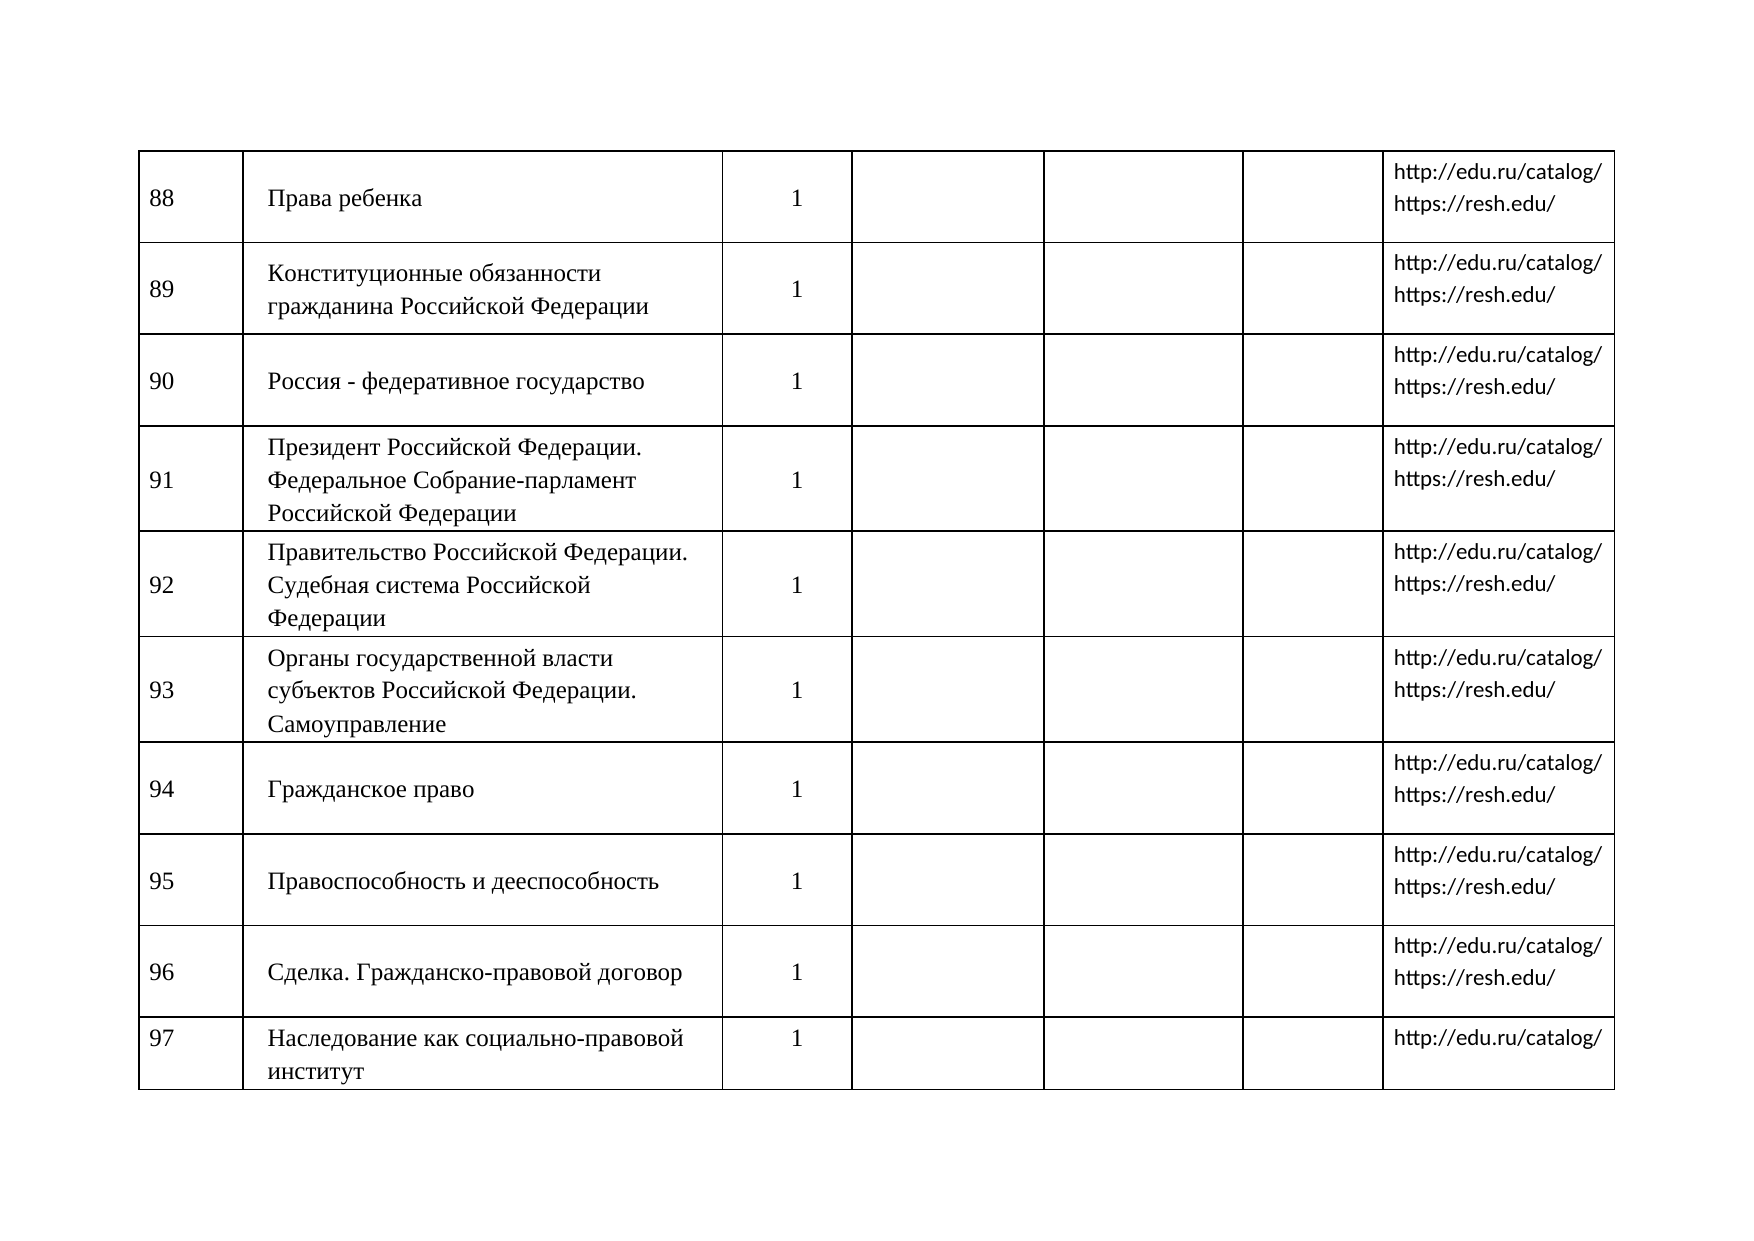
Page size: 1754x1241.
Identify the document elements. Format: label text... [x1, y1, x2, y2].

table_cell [1384, 152, 1614, 242]
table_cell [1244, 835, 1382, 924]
table_cell 89 [140, 243, 242, 333]
table_cell http://edu.ru/catalog/ https://resh.edu/ [1384, 427, 1614, 530]
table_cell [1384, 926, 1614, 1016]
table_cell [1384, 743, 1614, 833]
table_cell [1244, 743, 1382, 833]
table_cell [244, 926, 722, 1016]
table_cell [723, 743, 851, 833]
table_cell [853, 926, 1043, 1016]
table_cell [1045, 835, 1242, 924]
table_cell [1045, 532, 1242, 636]
table_cell [1244, 335, 1382, 425]
table_cell 92 [140, 532, 242, 636]
table_cell 1 [723, 637, 851, 741]
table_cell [1384, 243, 1614, 333]
table_cell Органы государственной власти субъектов Российской Федерации. Самоуправление [244, 637, 722, 741]
table_cell 1 [723, 532, 851, 636]
table_cell Россия - федеративное государство [244, 335, 722, 425]
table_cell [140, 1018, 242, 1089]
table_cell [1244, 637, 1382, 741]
table_cell [1045, 152, 1242, 242]
table_cell 88 [140, 152, 242, 242]
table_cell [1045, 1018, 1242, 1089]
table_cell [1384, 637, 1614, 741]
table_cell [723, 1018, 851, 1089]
table_cell http://edu.ru/catalog/ https://resh.edu/ [1384, 335, 1614, 425]
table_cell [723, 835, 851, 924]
table_cell [1045, 335, 1242, 425]
table_cell [853, 532, 1043, 636]
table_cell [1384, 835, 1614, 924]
table_cell Конституционные обязанности гражданина Российской Федерации [244, 243, 722, 333]
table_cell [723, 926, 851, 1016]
table_cell [1045, 427, 1242, 530]
table_cell 93 [140, 637, 242, 741]
table_cell [853, 637, 1043, 741]
table_cell Правительство Российской Федерации. Судебная система Российской Федерации [244, 532, 722, 636]
table_cell [1244, 243, 1382, 333]
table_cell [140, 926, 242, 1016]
table_cell 1 [723, 335, 851, 425]
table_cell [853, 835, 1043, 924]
table_cell [853, 427, 1043, 530]
table_cell [853, 243, 1043, 333]
table_cell Права ребенка [244, 152, 722, 242]
table_cell http://edu.ru/catalog/ https://resh.edu/ [1384, 532, 1614, 636]
table_cell Президент Российской Федерации. Федеральное Собрание-парламент Российской Федерации [244, 427, 722, 530]
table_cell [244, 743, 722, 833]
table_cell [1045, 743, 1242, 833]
table_cell 90 [140, 335, 242, 425]
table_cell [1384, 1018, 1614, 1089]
table_cell [1244, 427, 1382, 530]
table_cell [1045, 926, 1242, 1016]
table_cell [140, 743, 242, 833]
table_cell [1045, 243, 1242, 333]
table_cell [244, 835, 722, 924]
table_cell [853, 152, 1043, 242]
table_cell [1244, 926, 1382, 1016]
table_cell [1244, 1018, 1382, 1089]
table_cell [1244, 532, 1382, 636]
table_cell [1045, 637, 1242, 741]
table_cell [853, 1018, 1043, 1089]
table_cell [1244, 152, 1382, 242]
table_cell 91 [140, 427, 242, 530]
table_cell 1 [723, 243, 851, 333]
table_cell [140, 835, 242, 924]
table_cell 1 [723, 427, 851, 530]
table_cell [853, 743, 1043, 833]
table_cell 1 [723, 152, 851, 242]
table_cell [853, 335, 1043, 425]
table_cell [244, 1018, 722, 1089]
